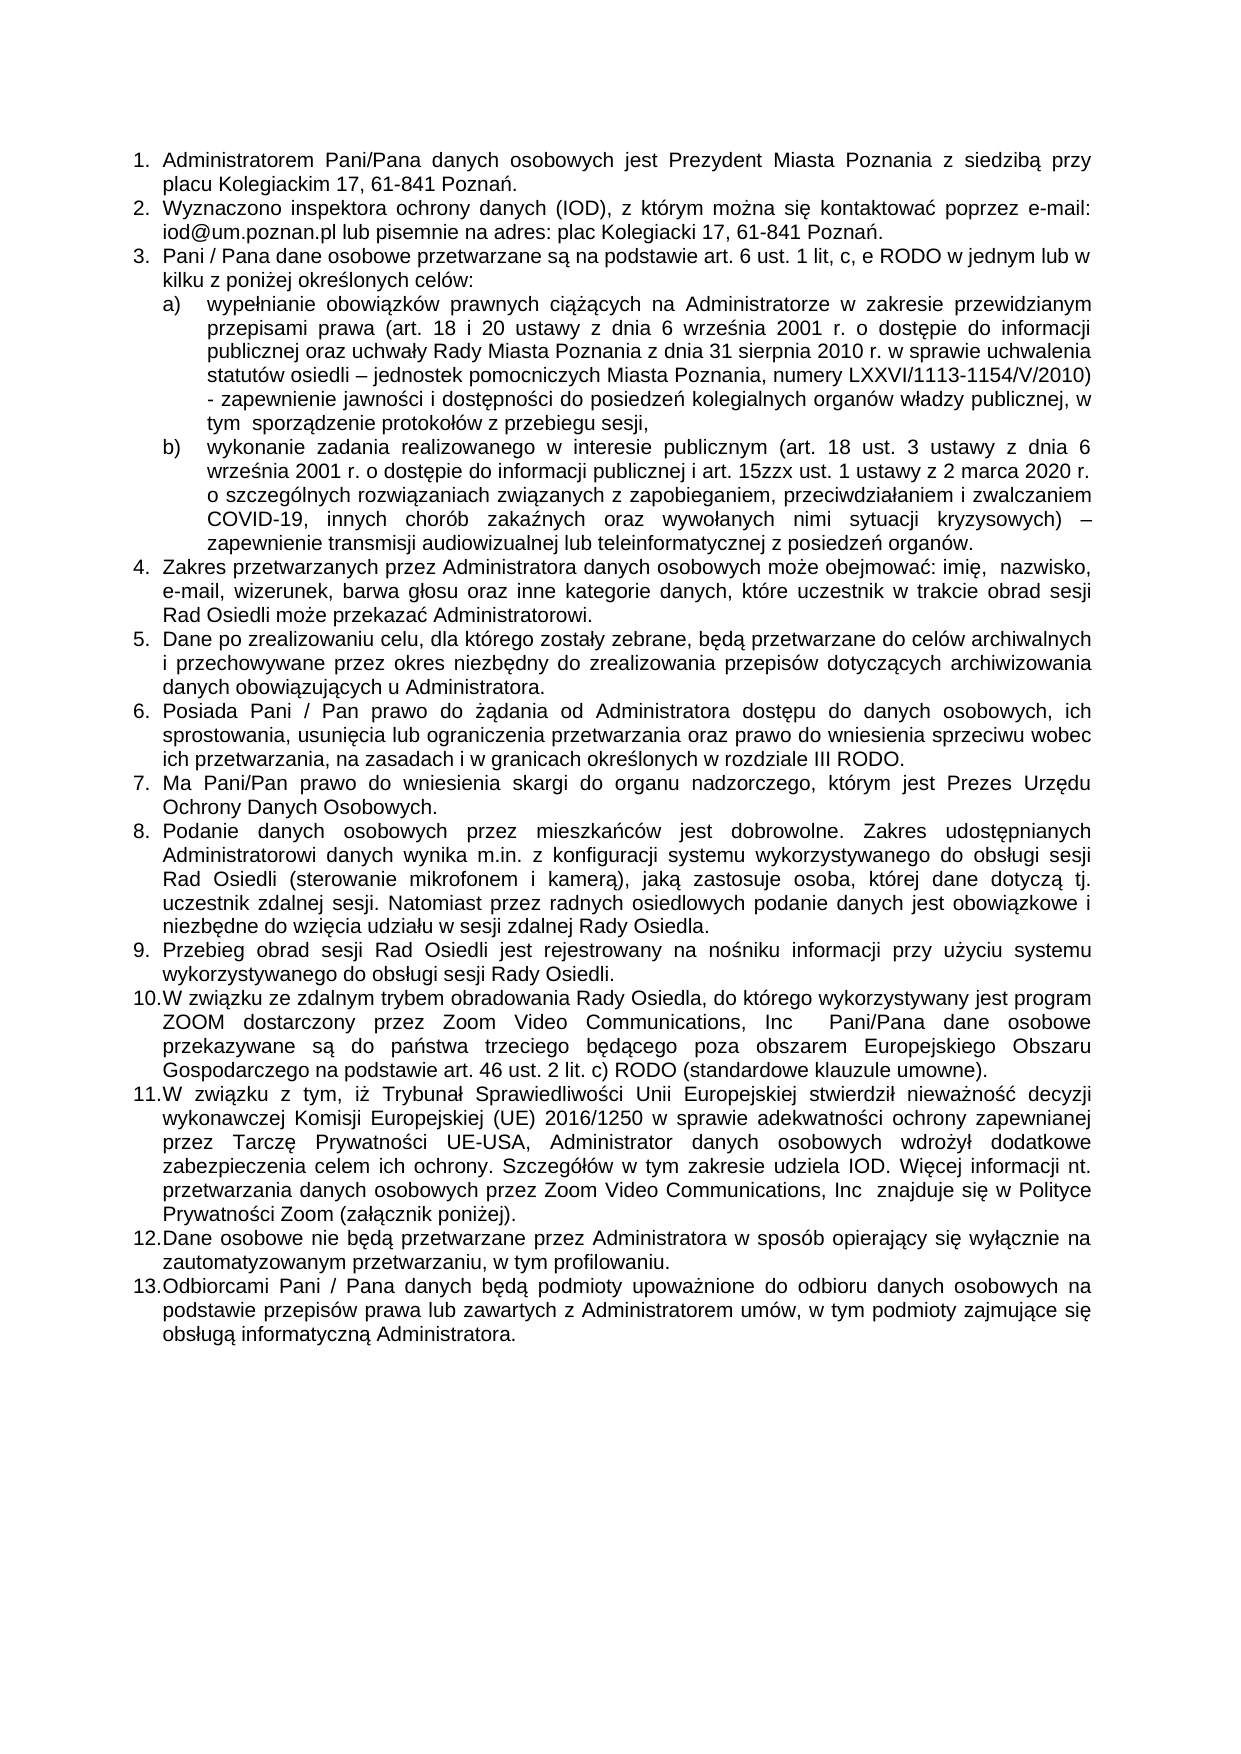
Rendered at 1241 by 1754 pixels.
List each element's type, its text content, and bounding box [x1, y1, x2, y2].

list Zakres przetwarzanych przez Administratora danych osobowych może obejmować: imię, nazwisko, e-mail, wizerunek, barwa głosu oraz inne kategorie danych, które uczestnik w trakcie obrad sesji Rad Osiedli może przekazać Administratorowi. [133, 555, 1093, 627]
list Dane po zrealizowaniu celu, dla którego zostały zebrane, będą przetwarzane do celów archiwalnych i przechowywane przez okres niezbędny do zrealizowania przepisów dotyczących archiwizowania danych obowiązujących u Administratora. [133, 627, 1093, 699]
list Podanie danych osobowych przez mieszkańców jest dobrowolne. Zakres udostępnianych Administratorowi danych wynika m.in. z konfiguracji systemu wykorzystywanego do obsługi sesji Rad Osiedli (sterowanie mikrofonem i kamerą), jaką zastosuje osoba, której dane dotyczą tj. uczestnik zdalnej sesji. Natomiast przez radnych osiedlowych podanie danych jest obowiązkowe i niezbędne do wzięcia udziału w sesji zdalnej Rady Osiedla. [133, 818, 1093, 938]
list W związku ze zdalnym trybem obradowania Rady Osiedla, do którego wykorzystywany jest program ZOOM dostarczony przez Zoom Video Communications, Inc Pani/Pana dane osobowe przekazywane są do państwa trzeciego będącego poza obszarem Europejskiego Obszaru Gospodarczego na podstawie art. 46 ust. 2 lit. c) RODO (standardowe klauzule umowne). [133, 986, 1093, 1082]
list Wyznaczono inspektora ochrony danych (IOD), z którym można się kontaktować poprzez e-mail: iod@um.poznan.pl lub pisemnie na adres: plac Kolegiacki 17, 61-841 Poznań. [133, 196, 1093, 243]
list Dane osobowe nie będą przetwarzane przez Administratora w sposób opierający się wyłącznie na zautomatyzowanym przetwarzaniu, w tym profilowaniu. [133, 1226, 1093, 1274]
list Odbiorcami Pani / Pana danych będą podmioty upoważnione do odbioru danych osobowych na podstawie przepisów prawa lub zawartych z Administratorem umów, w tym podmioty zajmujące się obsługą informatyczną Administratora. [133, 1274, 1093, 1346]
list Posiada Pani / Pan prawo do żądania od Administratora dostępu do danych osobowych, ich sprostowania, usunięcia lub ograniczenia przetwarzania oraz prawo do wniesienia sprzeciwu wobec ich przetwarzania, na zasadach i w granicach określonych w rozdziale III RODO. [133, 699, 1093, 771]
list Przebieg obrad sesji Rad Osiedli jest rejestrowany na nośniku informacji przy użyciu systemu wykorzystywanego do obsługi sesji Rady Osiedli. [133, 938, 1093, 986]
list wypełnianie obowiązków prawnych ciążących na Administratorze w zakresie przewidzianym przepisami prawa (art. 18 i 20 ustawy z dnia 6 września 2001 r. o dostępie do informacji publicznej oraz uchwały Rady Miasta Poznania z dnia 31 sierpnia 2010 r. w sprawie uchwalenia statutów osiedli – jednostek pomocniczych Miasta Poznania, numery LXXVI/1113-1154/V/2010) - zapewnienie jawności i dostępności do posiedzeń kolegialnych organów władzy publicznej, w tym sporządzenie protokołów z przebiegu sesji, [162, 291, 1093, 435]
list Ma Pani/Pan prawo do wniesienia skargi do organu nadzorczego, którym jest Prezes Urzędu Ochrony Danych Osobowych. [133, 771, 1093, 818]
list Administratorem Pani/Pana danych osobowych jest Prezydent Miasta Poznania z siedzibą przy placu Kolegiackim 17, 61-841 Poznań. [133, 148, 1093, 196]
list W związku z tym, iż Trybunał Sprawiedliwości Unii Europejskiej stwierdził nieważność decyzji wykonawczej Komisji Europejskiej (UE) 2016/1250 w sprawie adekwatności ochrony zapewnianej przez Tarczę Prywatności UE-USA, Administrator danych osobowych wdrożył dodatkowe zabezpieczenia celem ich ochrony. Szczegółów w tym zakresie udziela IOD. Więcej informacji nt. przetwarzania danych osobowych przez Zoom Video Communications, Inc znajduje się w Polityce Prywatności Zoom (załącznik poniżej). [133, 1082, 1093, 1226]
list Pani / Pana dane osobowe przetwarzane są na podstawie art. 6 ust. 1 lit, c, e RODO w jednym lub w kilku z poniżej określonych celów: [133, 243, 1093, 291]
list wykonanie zadania realizowanego w interesie publicznym (art. 18 ust. 3 ustawy z dnia 6 września 2001 r. o dostępie do informacji publicznej i art. 15zzx ust. 1 ustawy z 2 marca 2020 r. o szczególnych rozwiązaniach związanych z zapobieganiem, przeciwdziałaniem i zwalczaniem COVID-19, innych chorób zakaźnych oraz wywołanych nimi sytuacji kryzysowych) – zapewnienie transmisji audiowizualnej lub teleinformatycznej z posiedzeń organów. [162, 435, 1093, 555]
